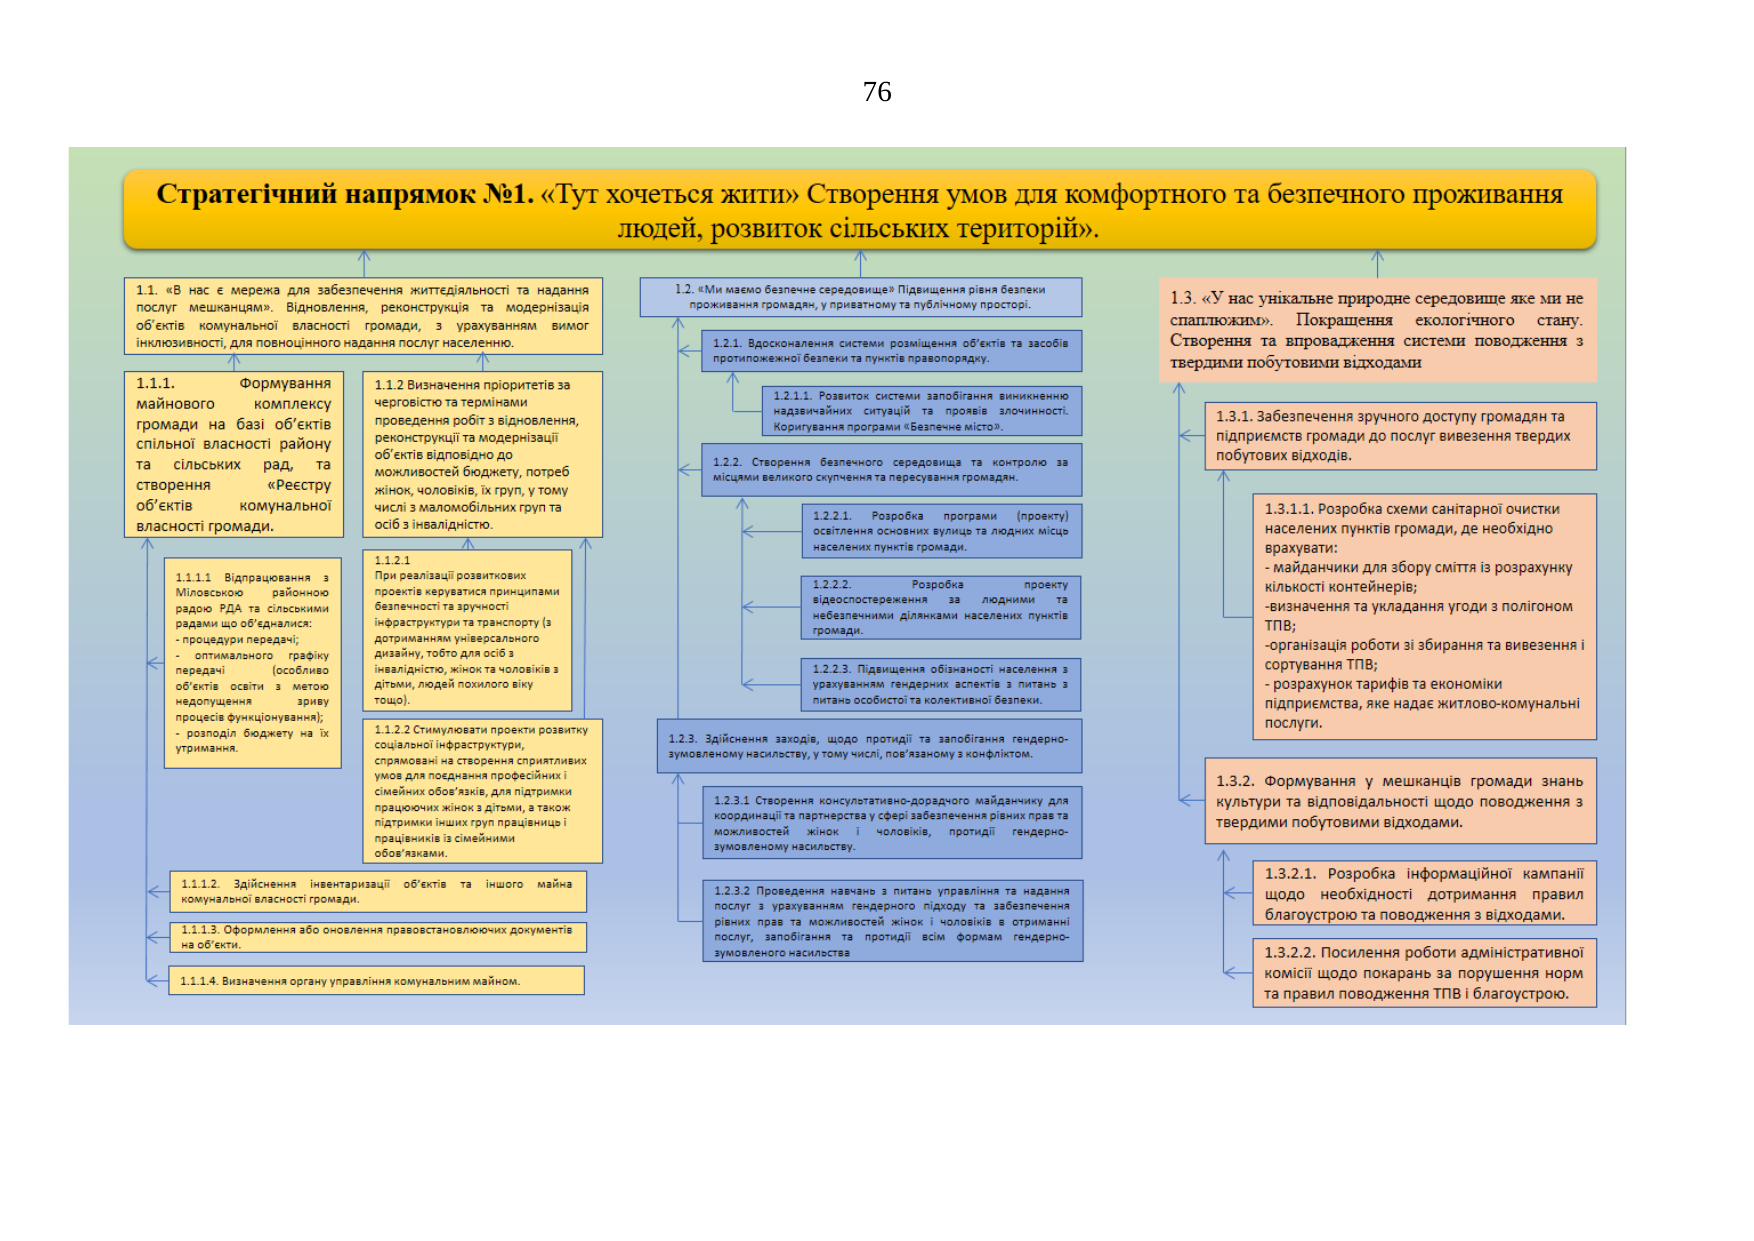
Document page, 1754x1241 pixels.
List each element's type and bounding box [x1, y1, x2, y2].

picture [68, 147, 1627, 1025]
